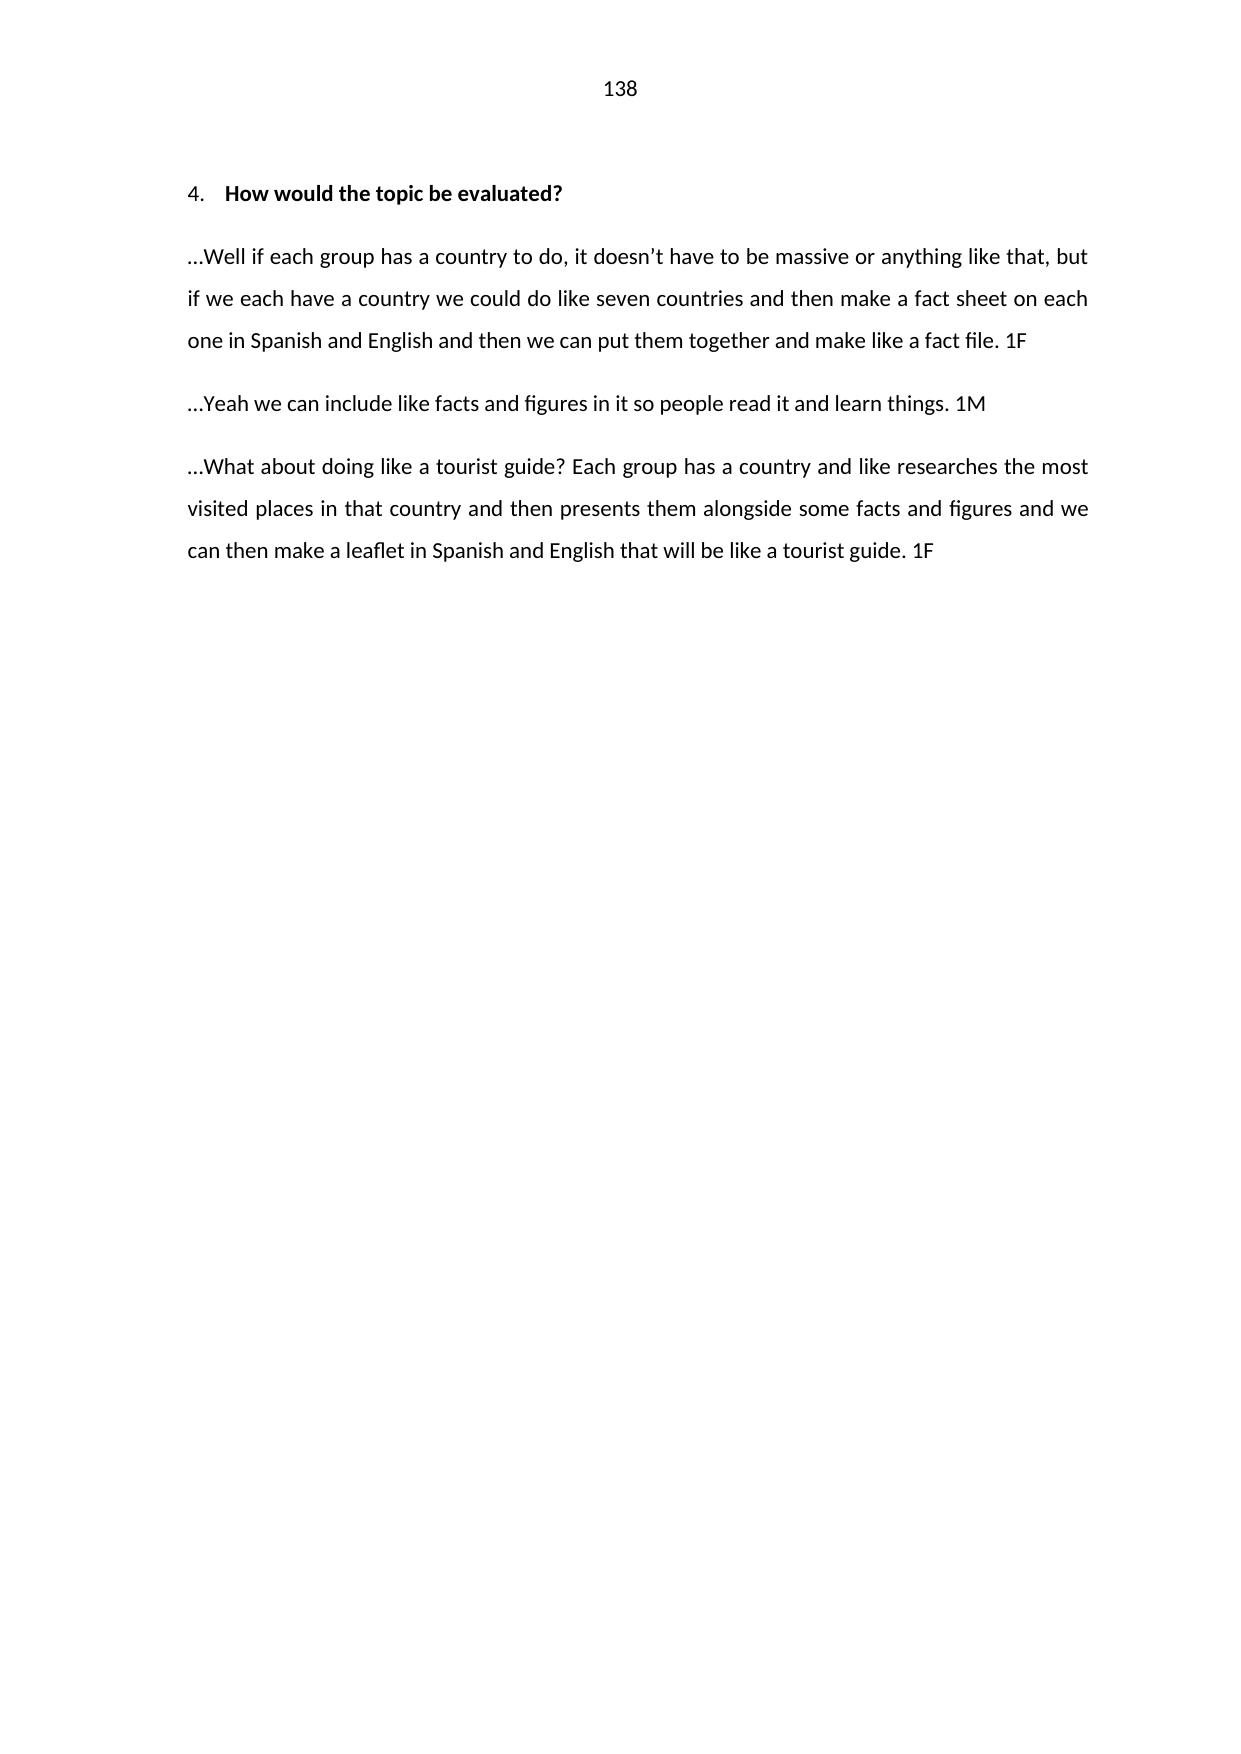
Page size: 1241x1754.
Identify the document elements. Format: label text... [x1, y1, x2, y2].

text …What about doing like a tourist guide? Each group has a country and like researches the most visited places in that country and then presents them alongside some facts and figures and we can then make a leaflet in Spanish and English that will be like a tourist guide. 1F [187, 452, 1090, 564]
text …Yeah we can include like facts and figures in it so people read it and learn things. 1M [187, 389, 1090, 417]
text …Well if each group has a country to do, it doesn’t have to be massive or anything like that, but if we each have a country we could do like seven countries and then make a fact sheet on each one in Spanish and English and then we can put them together and make like a fact file. 1F [187, 242, 1090, 354]
list How would the topic be evaluated? [187, 179, 1090, 207]
